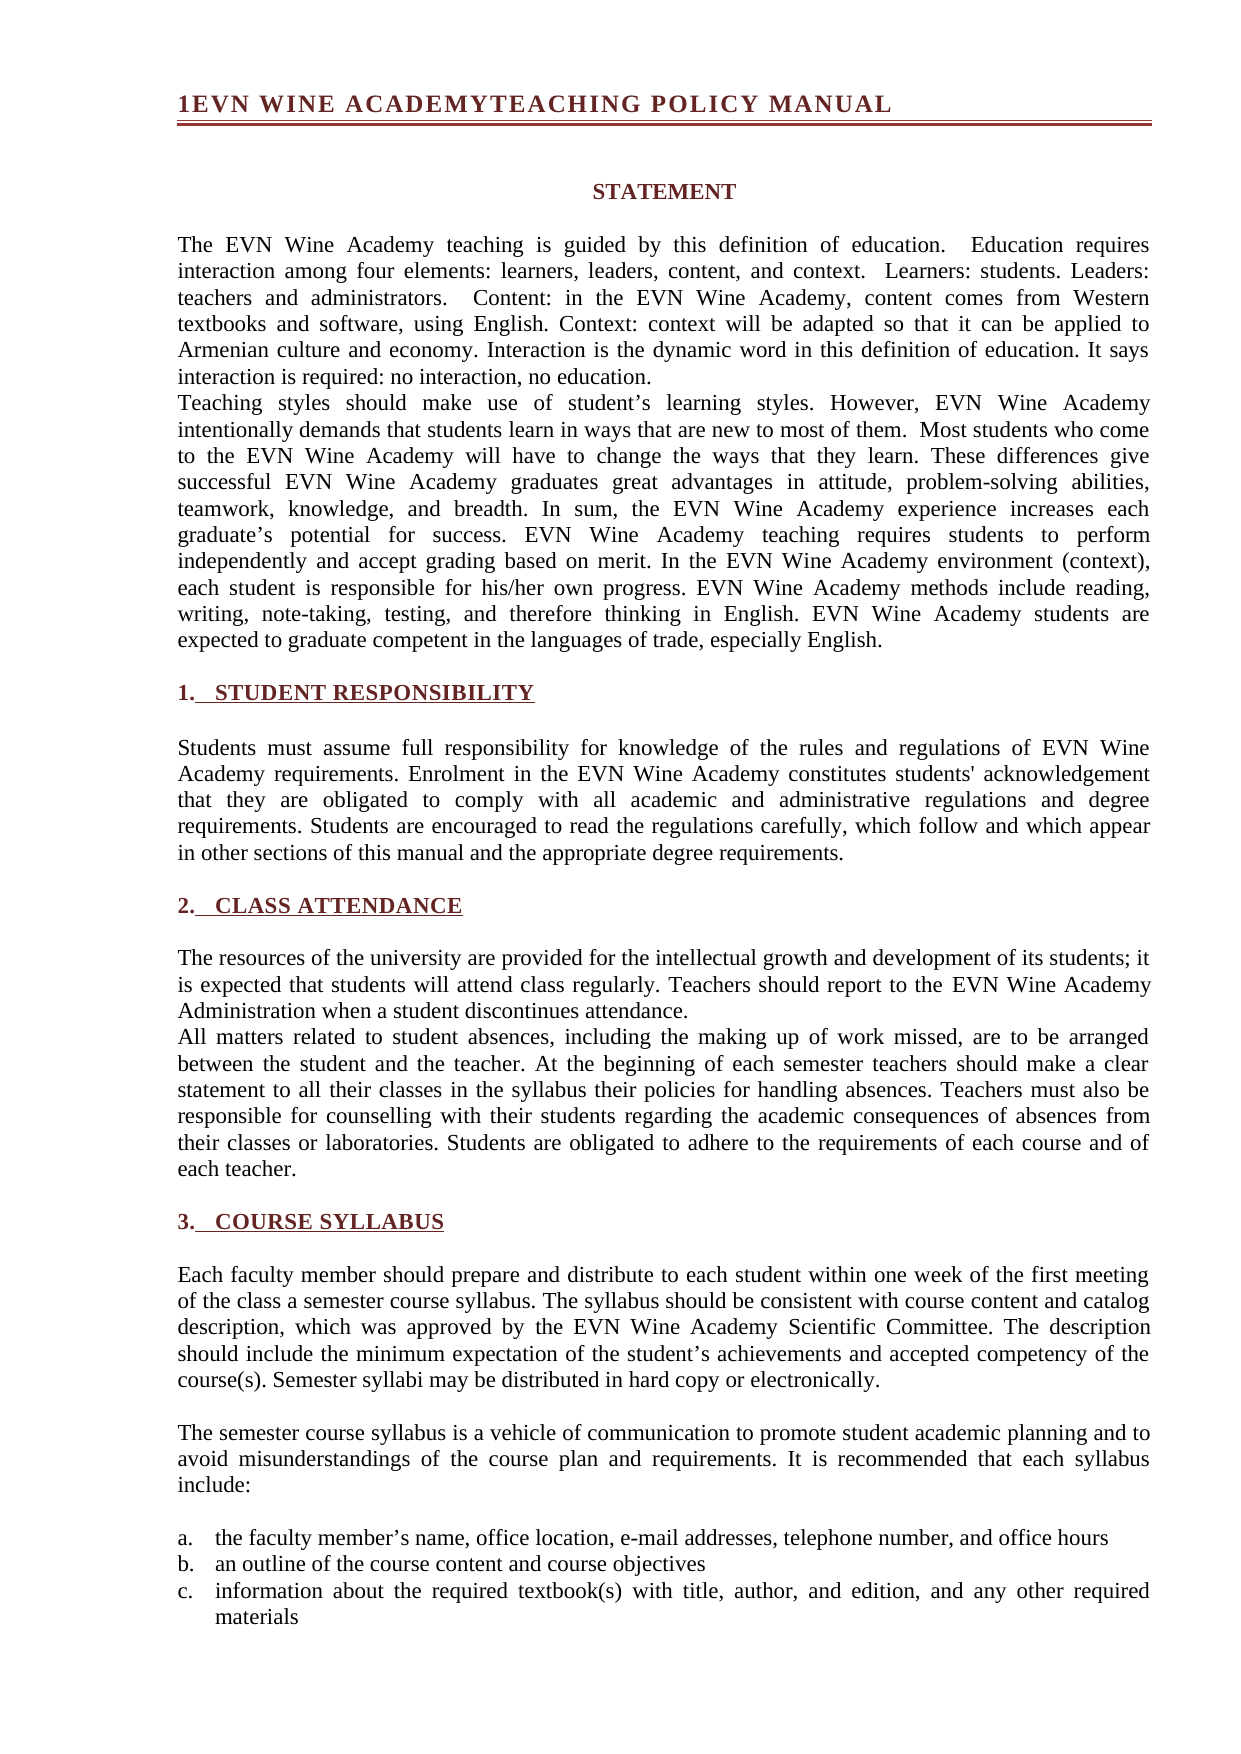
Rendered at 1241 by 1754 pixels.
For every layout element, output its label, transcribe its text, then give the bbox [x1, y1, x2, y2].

text The semester course syllabus is a vehicle of communication to promote student academic planning and to avoid misunderstandings of the course plan and requirements. It is recommended that each syllabus include: [177, 1419, 1152, 1498]
text All matters related to student absences, including the making up of work missed, are to be arranged between the student and the teacher. At the beginning of each semester teachers should make a clear statement to all their classes in the syllabus their policies for handling absences. Teachers must also be responsible for counselling with their students regarding the academic consequences of absences from their classes or laboratories. Students are obligated to adhere to the requirements of each course and of each teacher. [177, 1023, 1152, 1182]
list information about the required textbook(s) with title, author, and edition, and any other required materials [177, 1577, 1152, 1629]
text statement [177, 178, 1152, 205]
text The resources of the university are provided for the intellectual growth and development of its students; it is expected that students will attend class regularly. Teachers should report to the EVN Wine Academy Administration when a student discontinues attendance. [177, 944, 1152, 1023]
text The EVN Wine Academy teaching is guided by this definition of education. Education requires interaction among four elements: learners, leaders, content, and context. Learners: students. Leaders: teachers and administrators. Content: in the EVN Wine Academy, content comes from Western textbooks and software, using English. Context: context will be adapted so that it can be applied to Armenian culture and economy. Interaction is the dynamic word in this definition of education. It says interaction is required: no interaction, no education. [177, 231, 1152, 389]
list the faculty member’s name, office location, e-mail addresses, telephone number, and office hours [177, 1524, 1152, 1551]
text Each faculty member should prepare and distribute to each student within one week of the first meeting of the class a semester course syllabus. The syllabus should be consistent with course content and catalog description, which was approved by the EVN Wine Academy Scientific Committee. The description should include the minimum expectation of the student’s achievements and accepted competency of the course(s). Semester syllabi may be distributed in hard copy or electronically. [177, 1261, 1152, 1392]
list COURSE SYLLABUS [177, 1208, 1152, 1234]
list CLASS ATTENDANCE [177, 892, 1152, 918]
subtitle 1EVN Wine Academyteaching policy manual [177, 89, 1152, 120]
text Teaching styles should make use of student’s learning styles. However, EVN Wine Academy intentionally demands that students learn in ways that are new to most of them. Most students who come to the EVN Wine Academy will have to change the ways that they learn. These differences give successful EVN Wine Academy graduates great advantages in attitude, problem-solving abilities, teamwork, knowledge, and breadth. In sum, the EVN Wine Academy experience increases each graduate’s potential for success. EVN Wine Academy teaching requires students to perform independently and accept grading based on merit. In the EVN Wine Academy environment (context), each student is responsible for his/her own progress. EVN Wine Academy methods include reading, writing, note-taking, testing, and therefore thinking in English. EVN Wine Academy students are expected to graduate competent in the languages of trade, especially English. [177, 389, 1152, 653]
list an outline of the course content and course objectives [177, 1551, 1152, 1577]
text Students must assume full responsibility for knowledge of the rules and regulations of EVN Wine Academy requirements. Enrolment in the EVN Wine Academy constitutes students' acknowledgement that they are obligated to comply with all academic and administrative regulations and degree requirements. Students are encouraged to read the regulations carefully, which follow and which appear in other sections of this manual and the appropriate degree requirements. [177, 733, 1152, 865]
list STUDENT RESPONSIBILITY [177, 679, 1152, 733]
